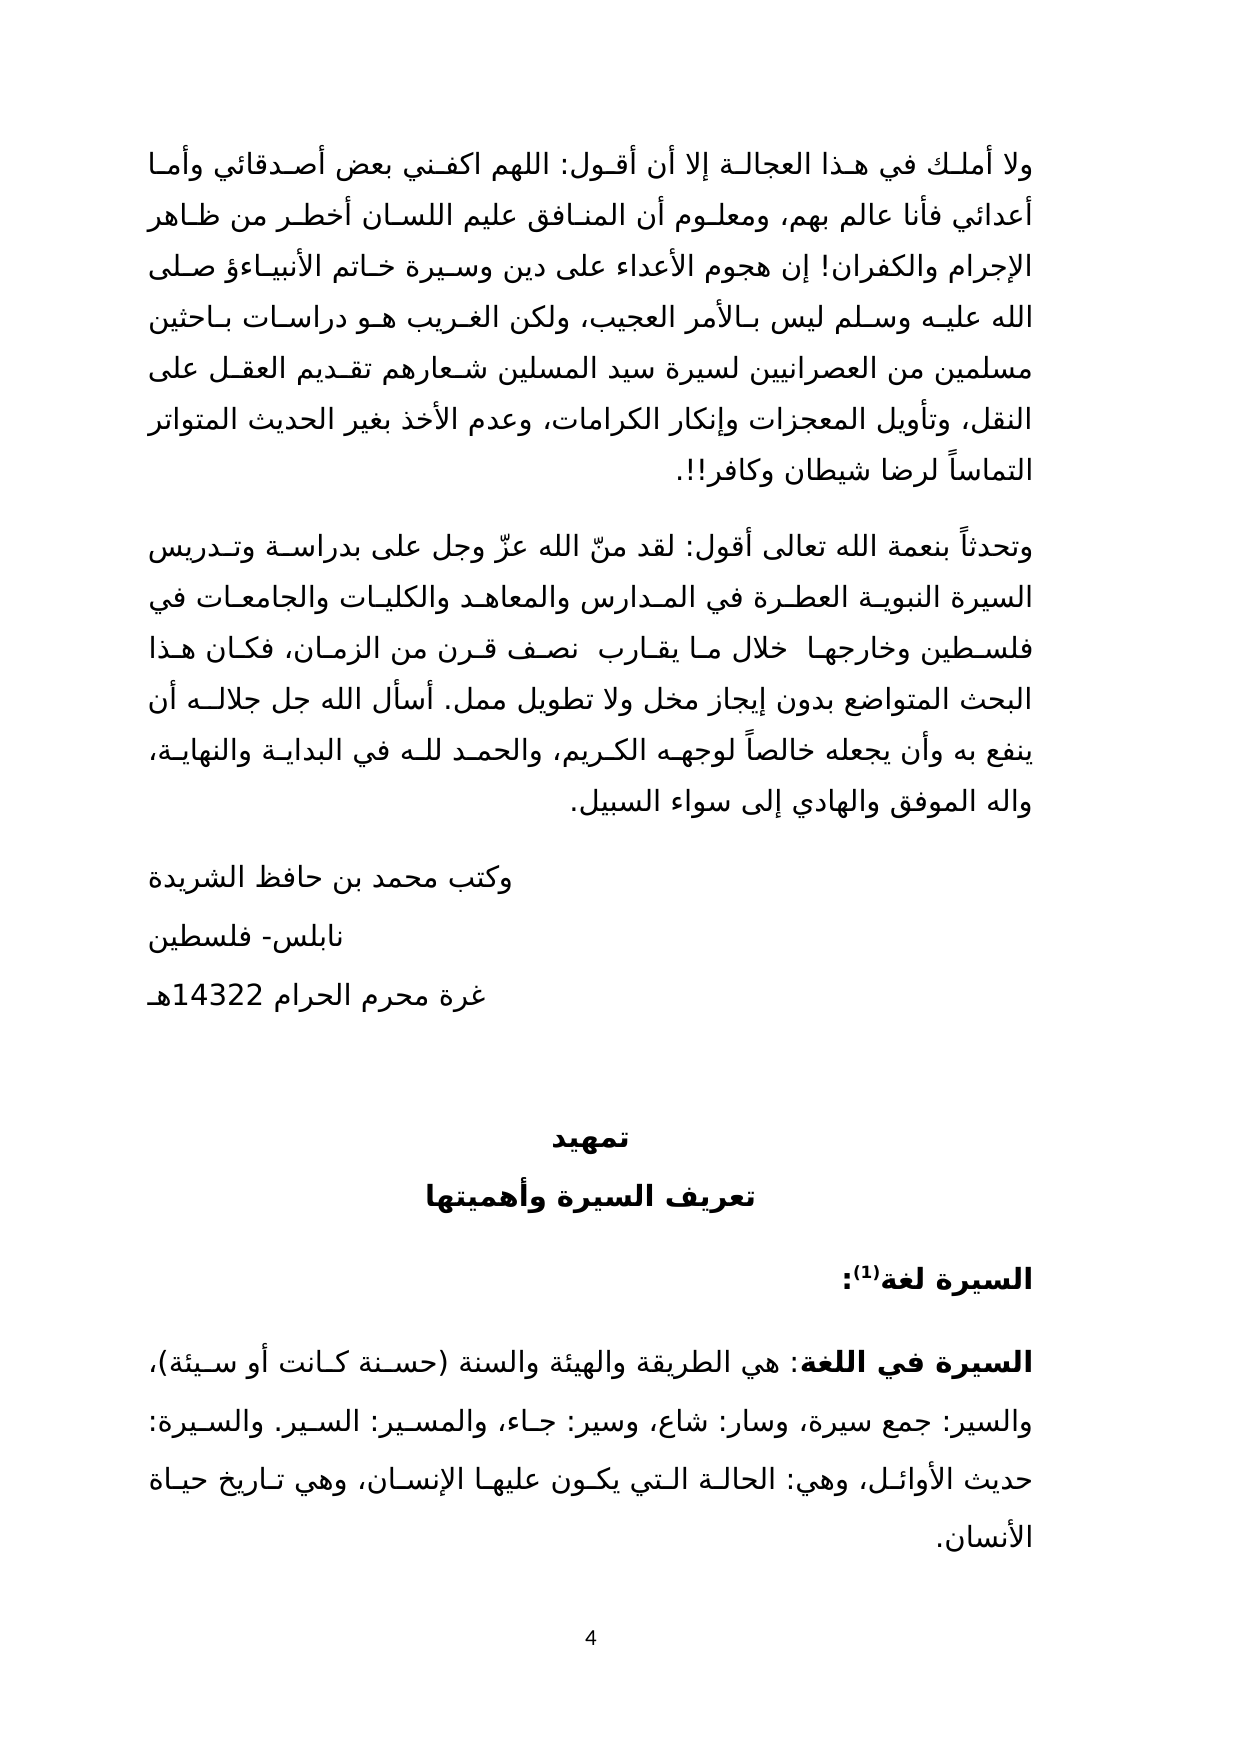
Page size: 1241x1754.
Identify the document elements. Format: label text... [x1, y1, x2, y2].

text تمهيد [148, 1120, 1033, 1154]
text تعريف السيرة وأهميتها [148, 1179, 1033, 1213]
text غرة محرم الحرام 14322هـ [148, 978, 1033, 1012]
text السيرة في اللغة: هي الطريقة والهيئة والسنة (حسنة كانت أو سيئة)، والسير: جمع سيرة، وسار: شاع، وسير: جاء، والمسير: السير. والسيرة: حديث الأوائل، وهي: الحالة التي يكون عليها الإنسان، وهي تاريخ حياة الأنسان. [148, 1321, 1033, 1555]
text السيرة لغة(1): [148, 1238, 1033, 1296]
text ولا أملك في هذا العجالة إلا أن أقول: اللهم اكفني بعض أصدقائي وأما أعدائي فأنا عالم بهم، ومعلوم أن المنافق عليم اللسان أخطر من ظاهر الإجرام والكفران! إن هجوم الأعداء على دين وسيرة خاتم الأنبياءؤ صلى الله عليه وسلم ليس بالأمر العجيب، ولكن الغريب هو دراسات باحثين مسلمين من العصرانيين لسيرة سيد المسلين شعارهم تقديم العقل على النقل، وتأويل المعجزات وإنكار الكرامات، وعدم الأخذ بغير الحديث المتواتر التماساً لرضا شيطان وكافر!!. [148, 148, 1033, 487]
text وكتب محمد بن حافظ الشريدة [148, 860, 1033, 894]
text وتحدثاً بنعمة الله تعالى أقول: لقد منّ الله عزّ وجل على بدراسة وتدريس السيرة النبوية العطرة في المدارس والمعاهد والكليات والجامعات في فلسطين وخارجها خلال ما يقارب نصف قرن من الزمان، فكان هذا البحث المتواضع بدون إيجاز مخل ولا تطويل ممل. أسأل الله جل جلاله أن ينفع به وأن يجعله خالصاً لوجهه الكريم، والحمد لله في البداية والنهاية، واله الموفق والهادي إلى سواء السبيل. [148, 529, 1033, 818]
text نابلس- فلسطين [148, 919, 1033, 953]
